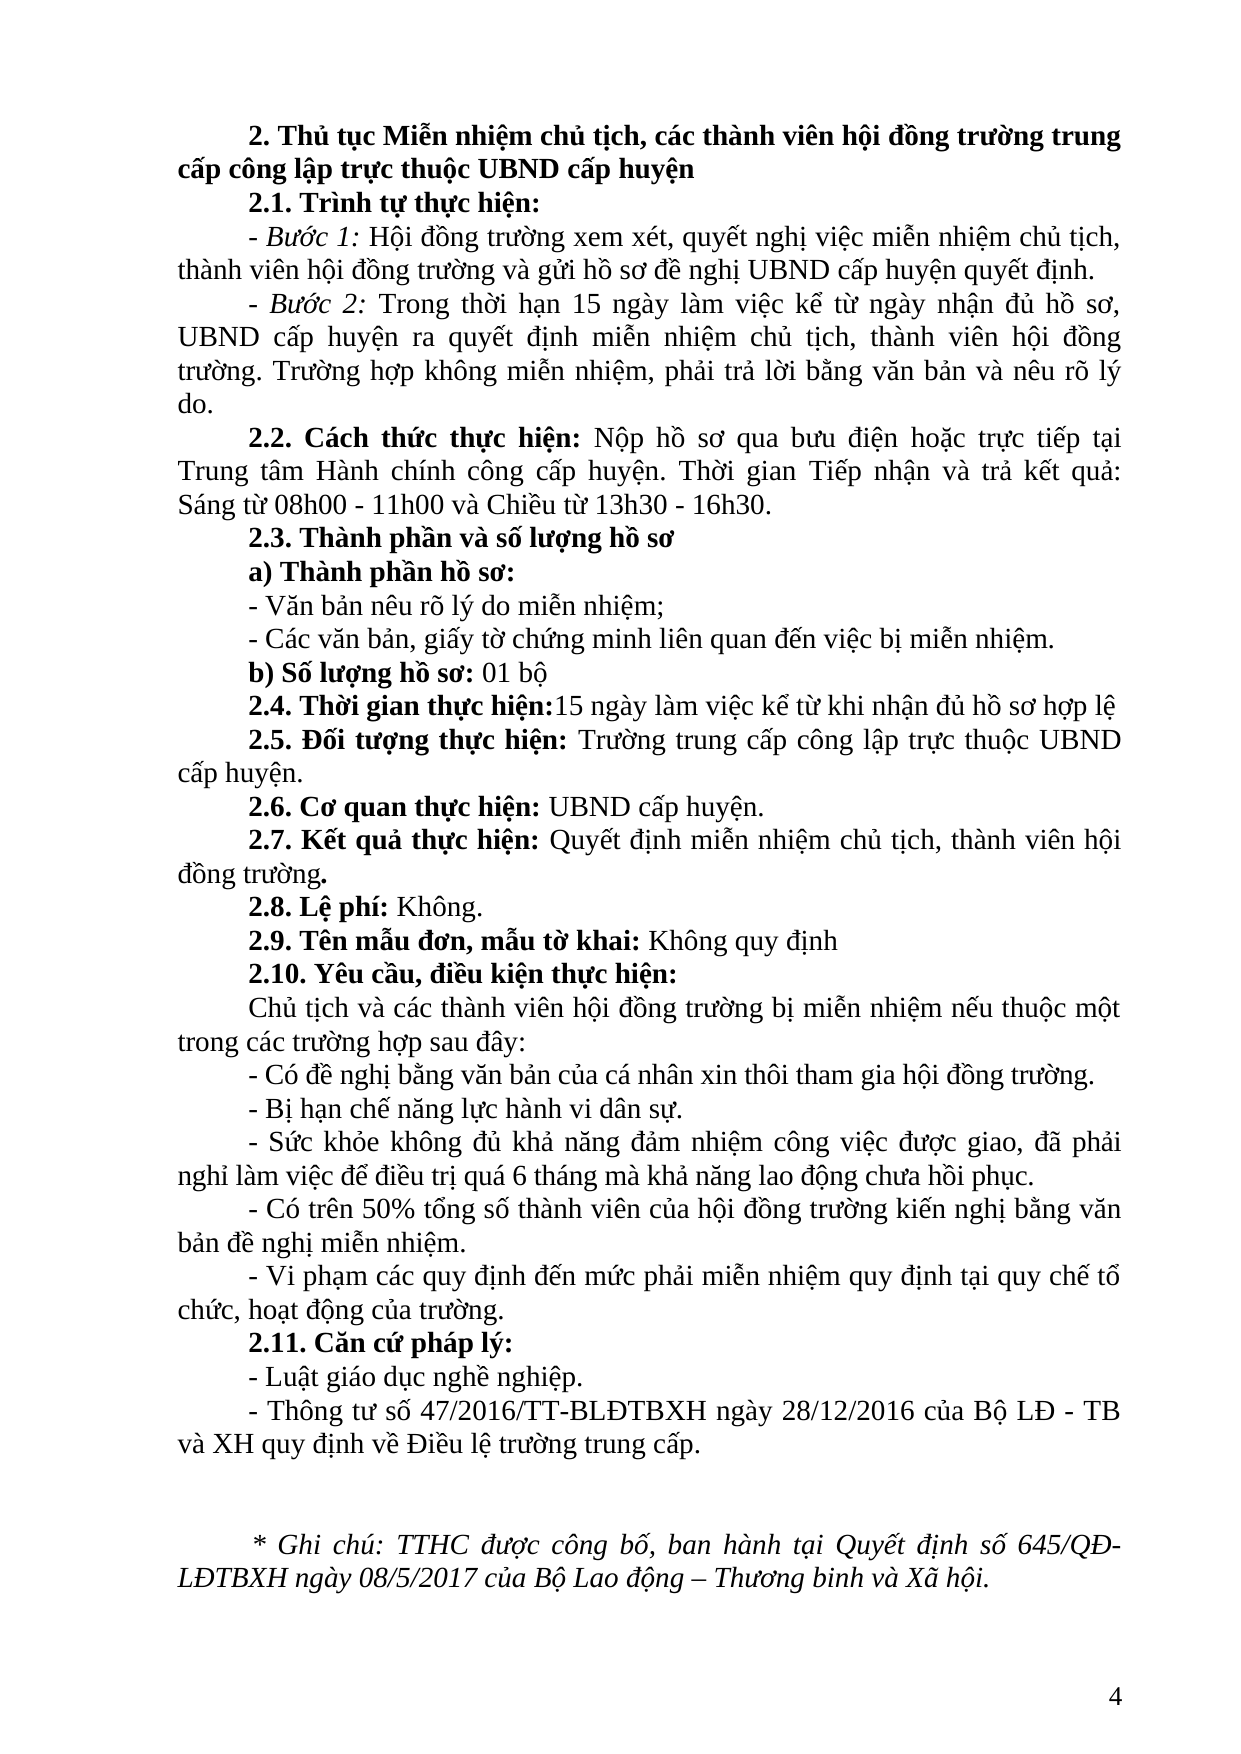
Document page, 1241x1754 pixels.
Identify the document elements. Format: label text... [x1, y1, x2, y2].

text Chủ tịch và các thành viên hội đồng trường bị miễn nhiệm nếu thuộc một trong các trường hợp sau đây: [177, 990, 1122, 1057]
text - Bước 2: Trong thời hạn 15 ngày làm việc kể từ ngày nhận đủ hồ sơ, UBND cấp huyện ra quyết định miễn nhiệm chủ tịch, thành viên hội đồng trường. Trường hợp không miễn nhiệm, phải trả lời bằng văn bản và nêu rõ lý do. [177, 286, 1122, 420]
text - Sức khỏe không đủ khả năng đảm nhiệm công việc được giao, đã phải nghỉ làm việc để điều trị quá 6 tháng mà khả năng lao động chưa hồi phục. [177, 1124, 1122, 1191]
text a) Thành phần hồ sơ: [177, 554, 1122, 588]
text 2. Thủ tục Miễn nhiệm chủ tịch, các thành viên hội đồng trường trung cấp công lập trực thuộc UBND cấp huyện [177, 118, 1122, 185]
text 2.2. Cách thức thực hiện: Nộp hồ sơ qua bưu điện hoặc trực tiếp tại Trung tâm Hành chính công cấp huyện. Thời gian Tiếp nhận và trả kết quả: Sáng từ 08h00 - 11h00 và Chiều từ 13h30 - 16h30. [177, 420, 1122, 521]
text 2.7. Kết quả thực hiện: Quyết định miễn nhiệm chủ tịch, thành viên hội đồng trường. [177, 822, 1122, 889]
text 2.6. Cơ quan thực hiện: UBND cấp huyện. [177, 789, 1122, 822]
text 2.4. Thời gian thực hiện:15 ngày làm việc kể từ khi nhận đủ hồ sơ hợp lệ [177, 688, 1122, 722]
text 2.10. Yêu cầu, điều kiện thực hiện: [177, 957, 1122, 990]
text - Luật giáo dục nghề nghiệp. [177, 1359, 1122, 1393]
text - Có trên 50% tổng số thành viên của hội đồng trường kiến nghị bằng văn bản đề nghị miễn nhiệm. [177, 1191, 1122, 1258]
text - Bước 1: Hội đồng trường xem xét, quyết nghị việc miễn nhiệm chủ tịch, thành viên hội đồng trường và gửi hồ sơ đề nghị UBND cấp huyện quyết định. [177, 219, 1122, 286]
text - Các văn bản, giấy tờ chứng minh liên quan đến việc bị miễn nhiệm. [177, 621, 1122, 655]
text 2.9. Tên mẫu đơn, mẫu tờ khai: Không quy định [177, 923, 1122, 957]
text 2.11. Căn cứ pháp lý: [177, 1326, 1122, 1359]
text b) Số lượng hồ sơ: 01 bộ [177, 655, 1122, 688]
text 2.8. Lệ phí: Không. [177, 889, 1122, 923]
text 2.3. Thành phần và số lượng hồ sơ [177, 521, 1110, 554]
text 2.1. Trình tự thực hiện: [177, 185, 1122, 219]
text - Vi phạm các quy định đến mức phải miễn nhiệm quy định tại quy chế tổ chức, hoạt động của trường. [177, 1258, 1122, 1326]
text - Thông tư số 47/2016/TT-BLĐTBXH ngày 28/12/2016 của Bộ LĐ - TB và XH quy định về Điều lệ trường trung cấp. [177, 1393, 1122, 1460]
text - Bị hạn chế năng lực hành vi dân sự. [177, 1091, 1122, 1124]
text 2.5. Đối tượng thực hiện: Trường trung cấp công lập trực thuộc UBND cấp huyện. [177, 722, 1122, 789]
text - Văn bản nêu rõ lý do miễn nhiệm; [177, 588, 1122, 621]
text - Có đề nghị bằng văn bản của cá nhân xin thôi tham gia hội đồng trường. [177, 1057, 1122, 1091]
text * Ghi chú: TTHC được công bố, ban hành tại Quyết định số 645/QĐ-LĐTBXH ngày 08/5/2017 của Bộ Lao động – Thương binh và Xã hội. [177, 1527, 1122, 1594]
